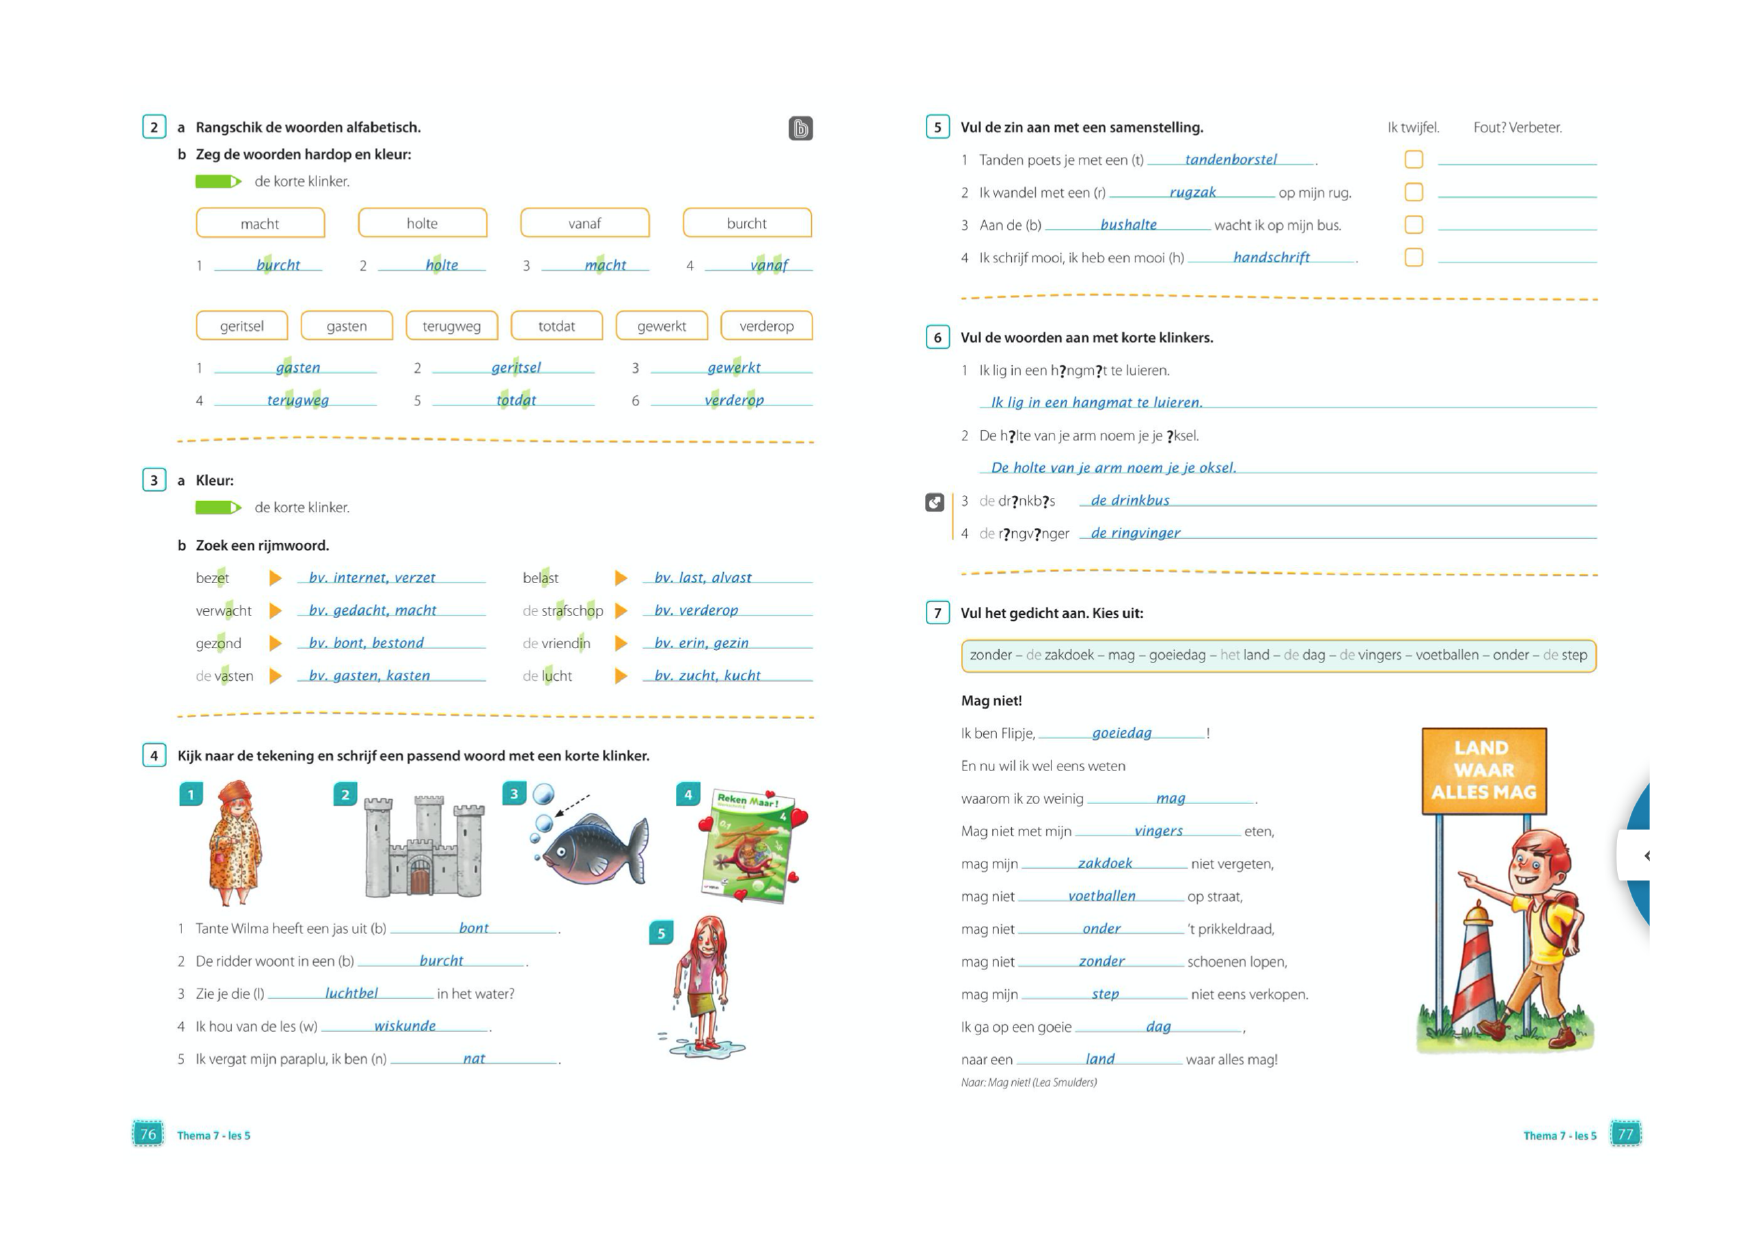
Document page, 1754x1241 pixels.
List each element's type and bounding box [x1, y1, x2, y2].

picture [122, 85, 1650, 1164]
